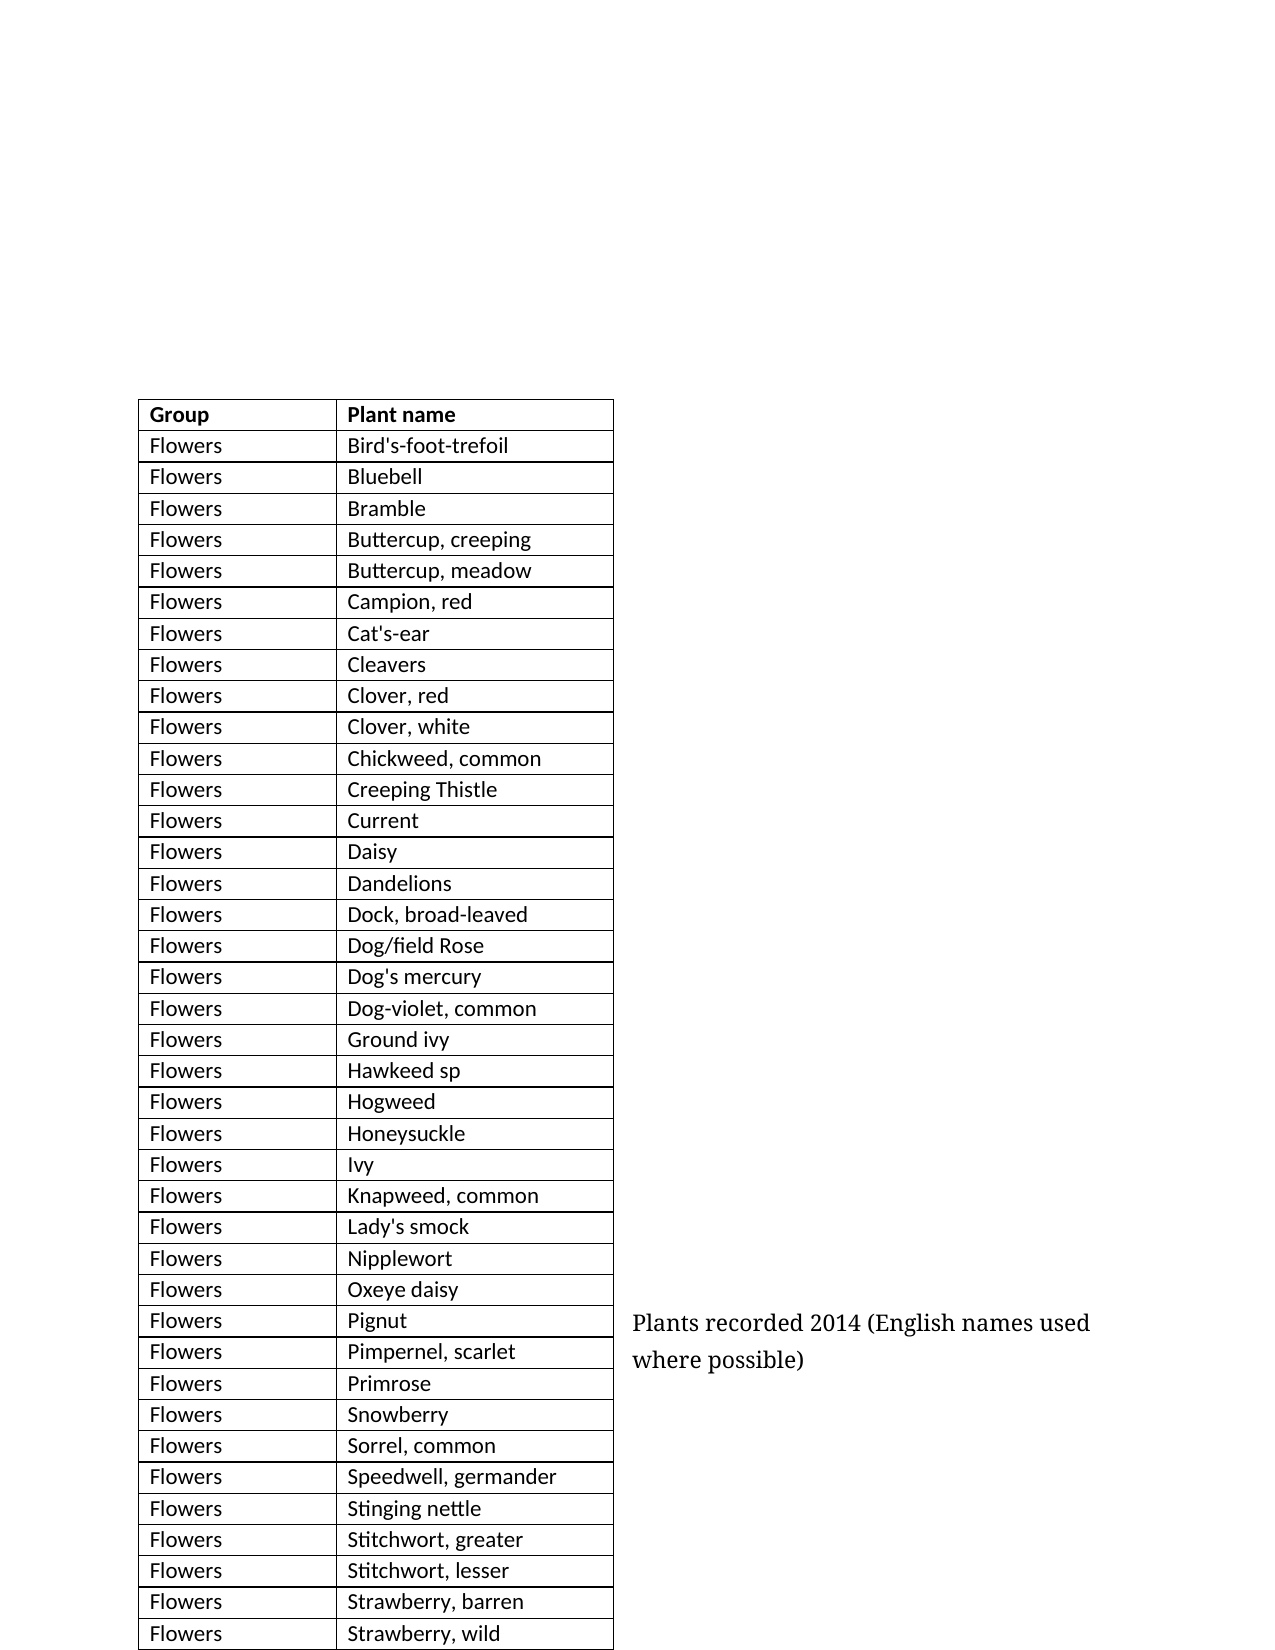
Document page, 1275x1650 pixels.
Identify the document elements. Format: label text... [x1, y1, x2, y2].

table_cell Strawberry, wild [337, 1619, 613, 1649]
table_cell Flowers [139, 1369, 336, 1399]
table_cell Ground ivy [337, 1025, 613, 1055]
table_cell Flowers [139, 494, 336, 524]
table_cell Dog's mercury [337, 963, 613, 993]
table_cell Flowers [139, 1588, 336, 1618]
table_cell Speedwell, germander [337, 1463, 613, 1493]
table_cell Flowers [139, 588, 336, 618]
table_cell Flowers [139, 1338, 336, 1368]
table_header Group [139, 400, 336, 430]
table_cell Flowers [139, 1244, 336, 1274]
table_cell Buttercup, creeping [337, 525, 613, 555]
table_cell Bluebell [337, 463, 613, 493]
table_cell Campion, red [337, 588, 613, 618]
table_cell Bramble [337, 494, 613, 524]
table_cell Current [337, 806, 613, 836]
table_cell Hawkeed sp [337, 1056, 613, 1086]
table_cell Dog-violet, common [337, 994, 613, 1024]
table_cell Hogweed [337, 1088, 613, 1118]
table_cell Flowers [139, 744, 336, 774]
table_cell Flowers [139, 994, 336, 1024]
table_cell Cat's-ear [337, 619, 613, 649]
table_cell Buttercup, meadow [337, 556, 613, 586]
table_cell Creeping Thistle [337, 775, 613, 805]
table_cell Flowers [139, 525, 336, 555]
table_cell Clover, red [337, 681, 613, 711]
table_cell Flowers [139, 1556, 336, 1586]
table_cell Knapweed, common [337, 1181, 613, 1211]
table_cell Flowers [139, 463, 336, 493]
table_cell Flowers [139, 1306, 336, 1336]
table_cell Flowers [139, 869, 336, 899]
table_cell Sorrel, common [337, 1431, 613, 1461]
table_cell Stitchwort, greater [337, 1525, 613, 1555]
table_cell Cleavers [337, 650, 613, 680]
table_cell Flowers [139, 556, 336, 586]
table_cell Flowers [139, 931, 336, 961]
table_header Plant name [337, 400, 613, 430]
table_cell Lady's smock [337, 1213, 613, 1243]
table_cell Flowers [139, 1119, 336, 1149]
table_cell Flowers [139, 900, 336, 930]
table_cell Flowers [139, 806, 336, 836]
table_cell Oxeye daisy [337, 1275, 613, 1305]
table_cell Flowers [139, 431, 336, 461]
table_cell Clover, white [337, 713, 613, 743]
table_cell Flowers [139, 1213, 336, 1243]
table_cell Flowers [139, 1088, 336, 1118]
table_cell Chickweed, common [337, 744, 613, 774]
table_cell Flowers [139, 713, 336, 743]
table_cell Daisy [337, 838, 613, 868]
table_cell Dock, broad-leaved [337, 900, 613, 930]
table_cell Primrose [337, 1369, 613, 1399]
table_cell Flowers [139, 650, 336, 680]
table_cell Dog/field Rose [337, 931, 613, 961]
table_cell Flowers [139, 681, 336, 711]
table_cell Flowers [139, 1056, 336, 1086]
table_cell Flowers [139, 1275, 336, 1305]
table_cell Flowers [139, 775, 336, 805]
table_cell Flowers [139, 1431, 336, 1461]
table_cell Dandelions [337, 869, 613, 899]
table_cell Honeysuckle [337, 1119, 613, 1149]
table_cell Flowers [139, 1400, 336, 1430]
table_cell Strawberry, barren [337, 1588, 613, 1618]
table_cell Flowers [139, 1494, 336, 1524]
table_cell Flowers [139, 838, 336, 868]
table_cell Stitchwort, lesser [337, 1556, 613, 1586]
table_cell Flowers [139, 963, 336, 993]
table_cell Ivy [337, 1150, 613, 1180]
table_cell Flowers [139, 619, 336, 649]
table_cell Flowers [139, 1619, 336, 1649]
table_cell Flowers [139, 1463, 336, 1493]
table_cell Flowers [139, 1150, 336, 1180]
text Plants recorded 2014 (English names used where possible) [614, 1307, 1125, 1376]
table_cell Flowers [139, 1025, 336, 1055]
table_cell Snowberry [337, 1400, 613, 1430]
table_cell Bird's-foot-trefoil [337, 431, 613, 461]
table_cell Pignut [337, 1306, 613, 1336]
table_cell Nipplewort [337, 1244, 613, 1274]
table_cell Pimpernel, scarlet [337, 1338, 613, 1368]
table_cell Flowers [139, 1525, 336, 1555]
table_cell Flowers [139, 1181, 336, 1211]
table_cell Stinging nettle [337, 1494, 613, 1524]
